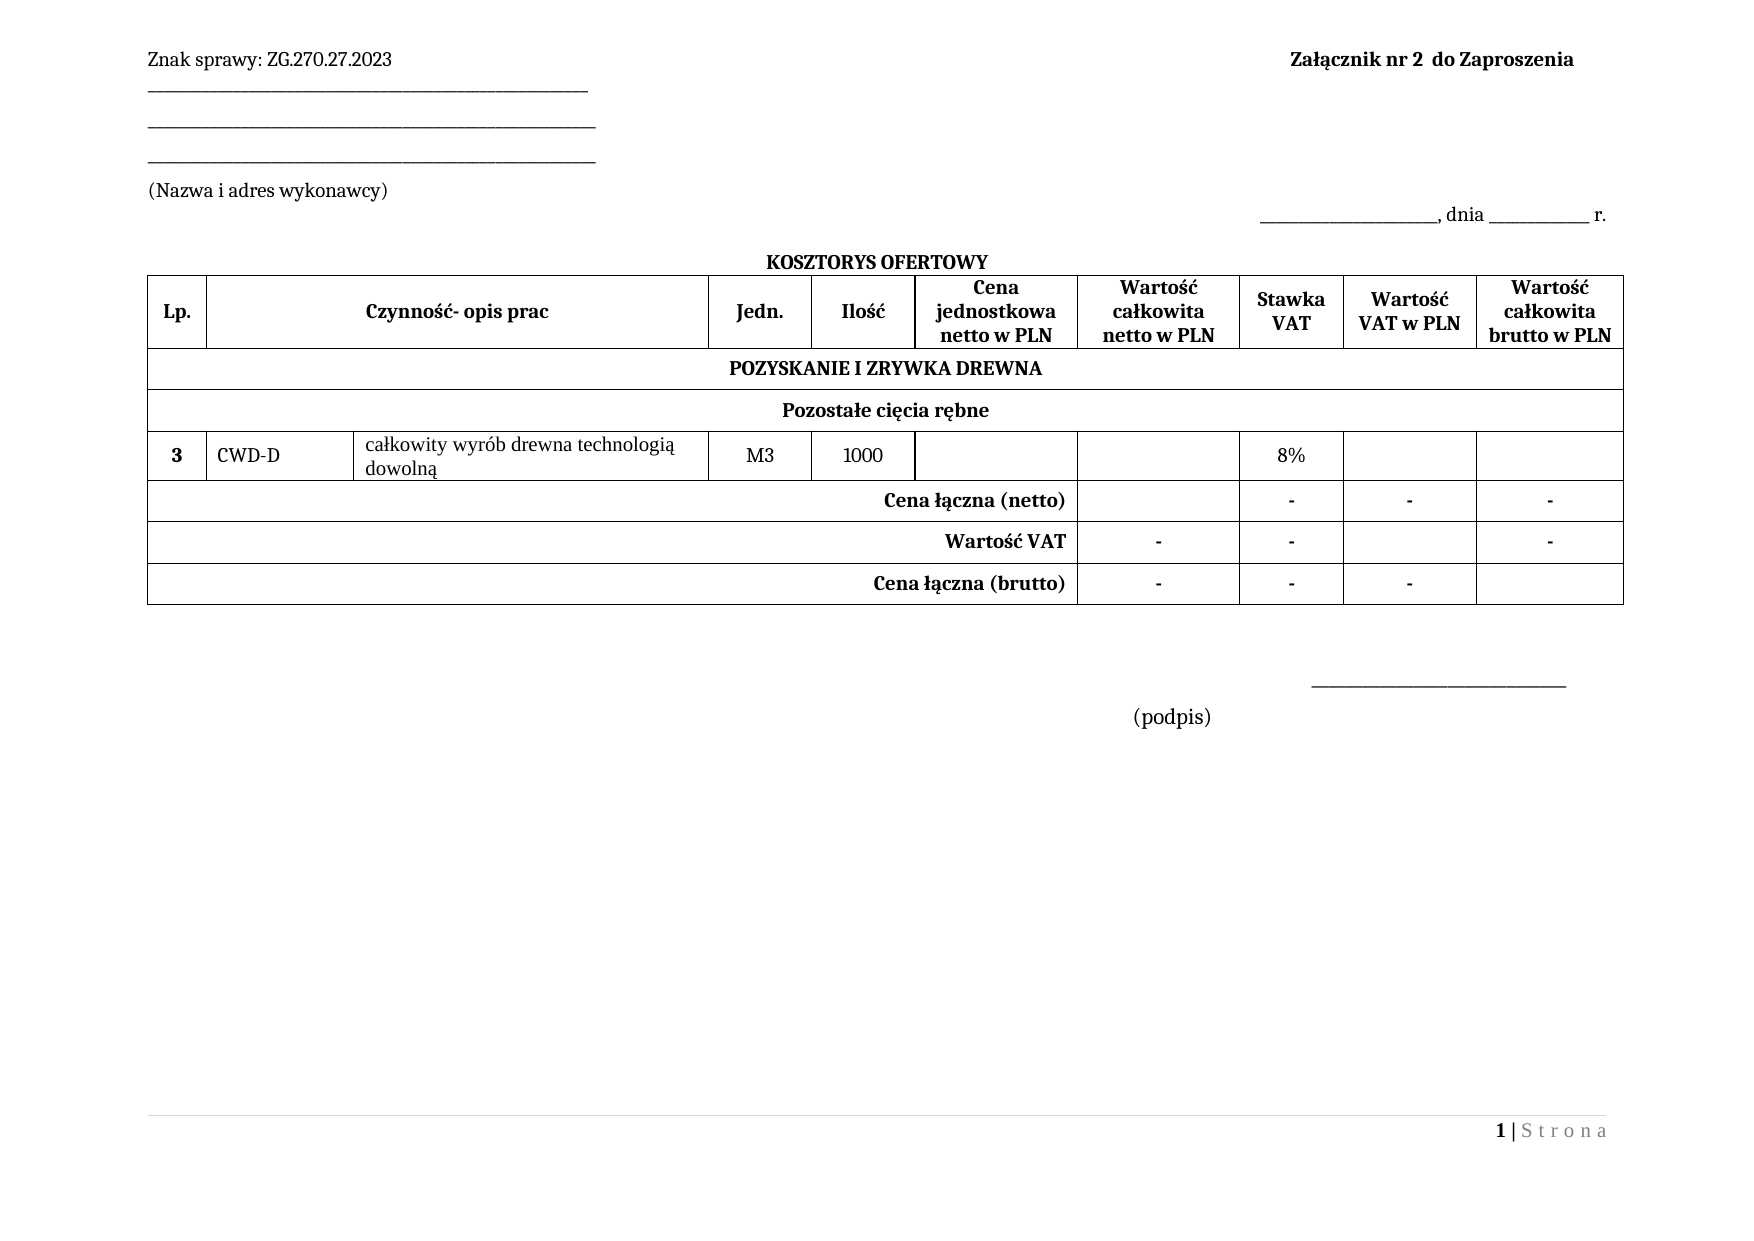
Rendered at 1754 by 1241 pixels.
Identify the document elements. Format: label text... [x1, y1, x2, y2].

table_cell [1344, 522, 1476, 562]
table_cell całkowity wyrób drewna technologią dowolną [354, 432, 708, 480]
table_cell - [1078, 522, 1239, 562]
table_header Lp. [148, 276, 206, 348]
text (podpis) [738, 704, 1606, 730]
text _________________________________________________________ [148, 71, 1606, 95]
text _______________________, dnia _____________ r. [148, 203, 1606, 227]
table_cell - [1078, 564, 1239, 604]
table_cell Cena łączna (brutto) [148, 564, 1077, 604]
table_header Wartość VAT w PLN [1344, 276, 1476, 348]
table_cell Cena łączna (netto) [148, 481, 1077, 521]
table_cell - [1477, 522, 1623, 562]
table_cell [1078, 432, 1239, 480]
table_cell POZYSKANIE I ZRYWKA DREWNA [148, 349, 1623, 389]
table_cell CWD-D [207, 432, 353, 480]
table_cell Wartość VAT [148, 522, 1077, 562]
table_cell - [1344, 481, 1476, 521]
table_header Wartość całkowita netto w PLN [1078, 276, 1239, 348]
table_header Cena jednostkowa netto w PLN [916, 276, 1077, 348]
table_cell Pozostałe cięcia rębne [148, 390, 1623, 431]
table_header Ilość [812, 276, 914, 348]
table_header Stawka VAT [1240, 276, 1343, 348]
text __________________________________________________________ [148, 107, 1606, 131]
table_cell [1477, 432, 1623, 480]
table_cell 3 [148, 432, 206, 480]
table_cell M3 [709, 432, 811, 480]
table_cell - [1240, 522, 1343, 562]
text __________________________________________________________ [148, 143, 1606, 167]
text ______________________________ [148, 665, 1606, 692]
table_cell 1000 [812, 432, 914, 480]
table_cell [916, 432, 1077, 480]
table_cell [1344, 432, 1476, 480]
table_cell 8% [1240, 432, 1343, 480]
table_cell [1477, 564, 1623, 604]
table_cell [1078, 481, 1239, 521]
table_cell - [1477, 481, 1623, 521]
table_header Czynność- opis prac [207, 276, 708, 348]
table_header Wartość całkowita brutto w PLN [1477, 276, 1623, 348]
text Znak sprawy: ZG.270.27.2023 Załącznik nr 2 do Zaproszenia [148, 47, 1606, 71]
text (Nazwa i adres wykonawcy) [148, 179, 1606, 203]
table_cell - [1344, 564, 1476, 604]
text KOSZTORYS OFERTOWY [148, 251, 1606, 275]
table_header Jedn. [709, 276, 811, 348]
table_cell - [1240, 564, 1343, 604]
table_cell - [1240, 481, 1343, 521]
